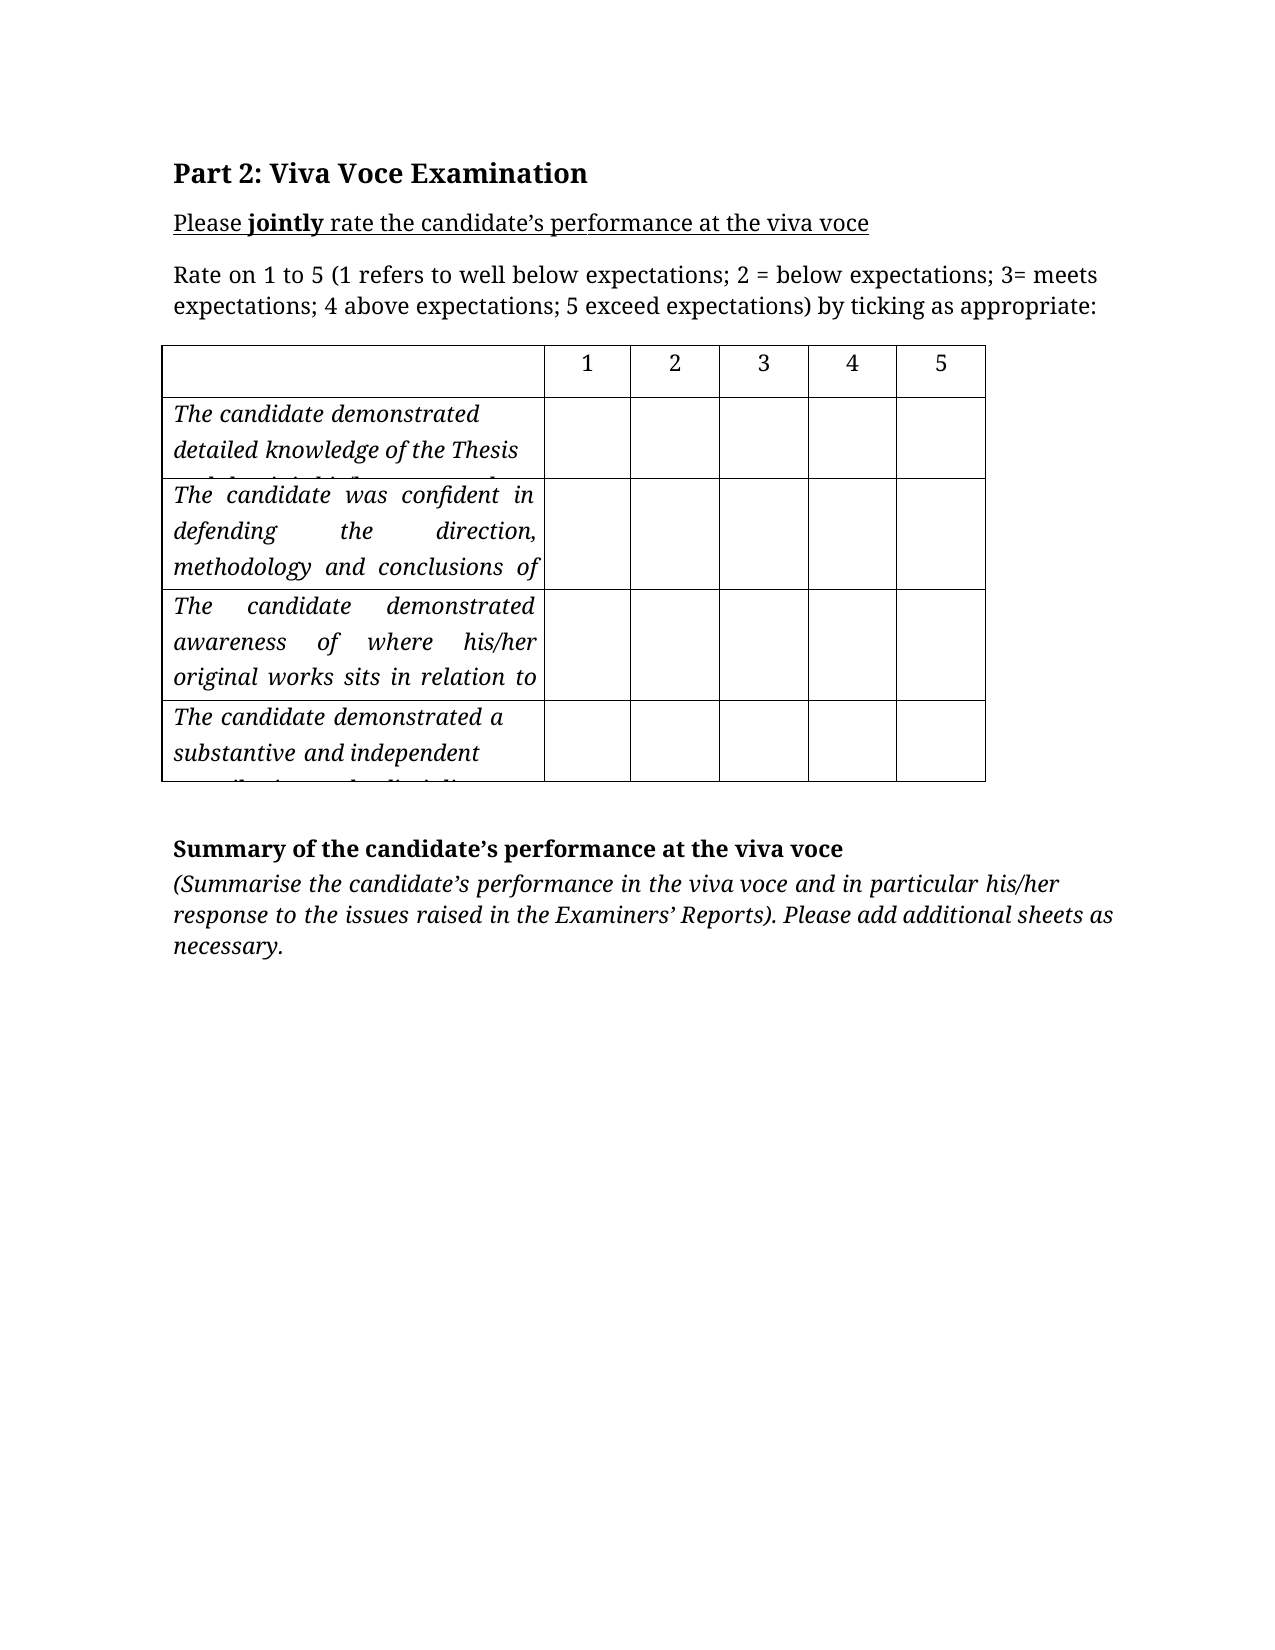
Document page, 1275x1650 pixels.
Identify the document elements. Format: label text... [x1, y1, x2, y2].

table_header 5 [897, 346, 985, 397]
table_cell [631, 398, 719, 478]
table_cell [631, 479, 719, 589]
table_cell [897, 398, 985, 478]
table_cell The candidate demonstrated detailed knowledge of the Thesis and that it is his/her own work. [163, 398, 544, 478]
table_cell [720, 590, 808, 699]
table_cell [720, 479, 808, 589]
table_cell [720, 701, 808, 781]
table_cell [809, 398, 896, 478]
table_cell [897, 701, 985, 781]
table_cell [545, 701, 630, 781]
table_cell [897, 590, 985, 699]
table_cell [897, 479, 985, 589]
table_cell [809, 479, 896, 589]
table_cell [545, 398, 630, 478]
table_header 2 [631, 346, 719, 397]
table_cell The candidate demonstrated a substantive and independent contribution to the discipline. [163, 701, 544, 781]
text Please jointly rate the candidate’s performance at the viva voce [173, 212, 1160, 237]
table_header 3 [720, 346, 808, 397]
text Summary of the candidate’s performance at the viva voce [173, 833, 1160, 864]
table_cell [720, 398, 808, 478]
table_cell [631, 701, 719, 781]
text (Summarise the candidate’s performance in the viva voce and in particular his/her response to the issues raised in the Examiners’ Reports). Please add additional sheets as necessary. [173, 868, 1160, 961]
table_cell [809, 590, 896, 699]
text Part 2: Viva Voce Examination [173, 154, 1160, 191]
text Rate on 1 to 5 (1 refers to well below expectations; 2 = below expectations; 3= meets expectations; 4 above expectations; 5 exceed expectations) by ticking as appropriate: [173, 259, 1152, 321]
table_header [163, 346, 544, 397]
table_cell [631, 590, 719, 699]
table_cell [545, 590, 630, 699]
table_cell The candidate was confident in defending the direction, methodology and conclusions of the work. [163, 479, 544, 589]
table_cell The candidate demonstrated awareness of where his/her original works sits in relation to the broader context of the discipline. [163, 590, 544, 699]
table_cell [545, 479, 630, 589]
table_header 1 [545, 346, 630, 397]
table_header 4 [809, 346, 896, 397]
table_cell [809, 701, 896, 781]
